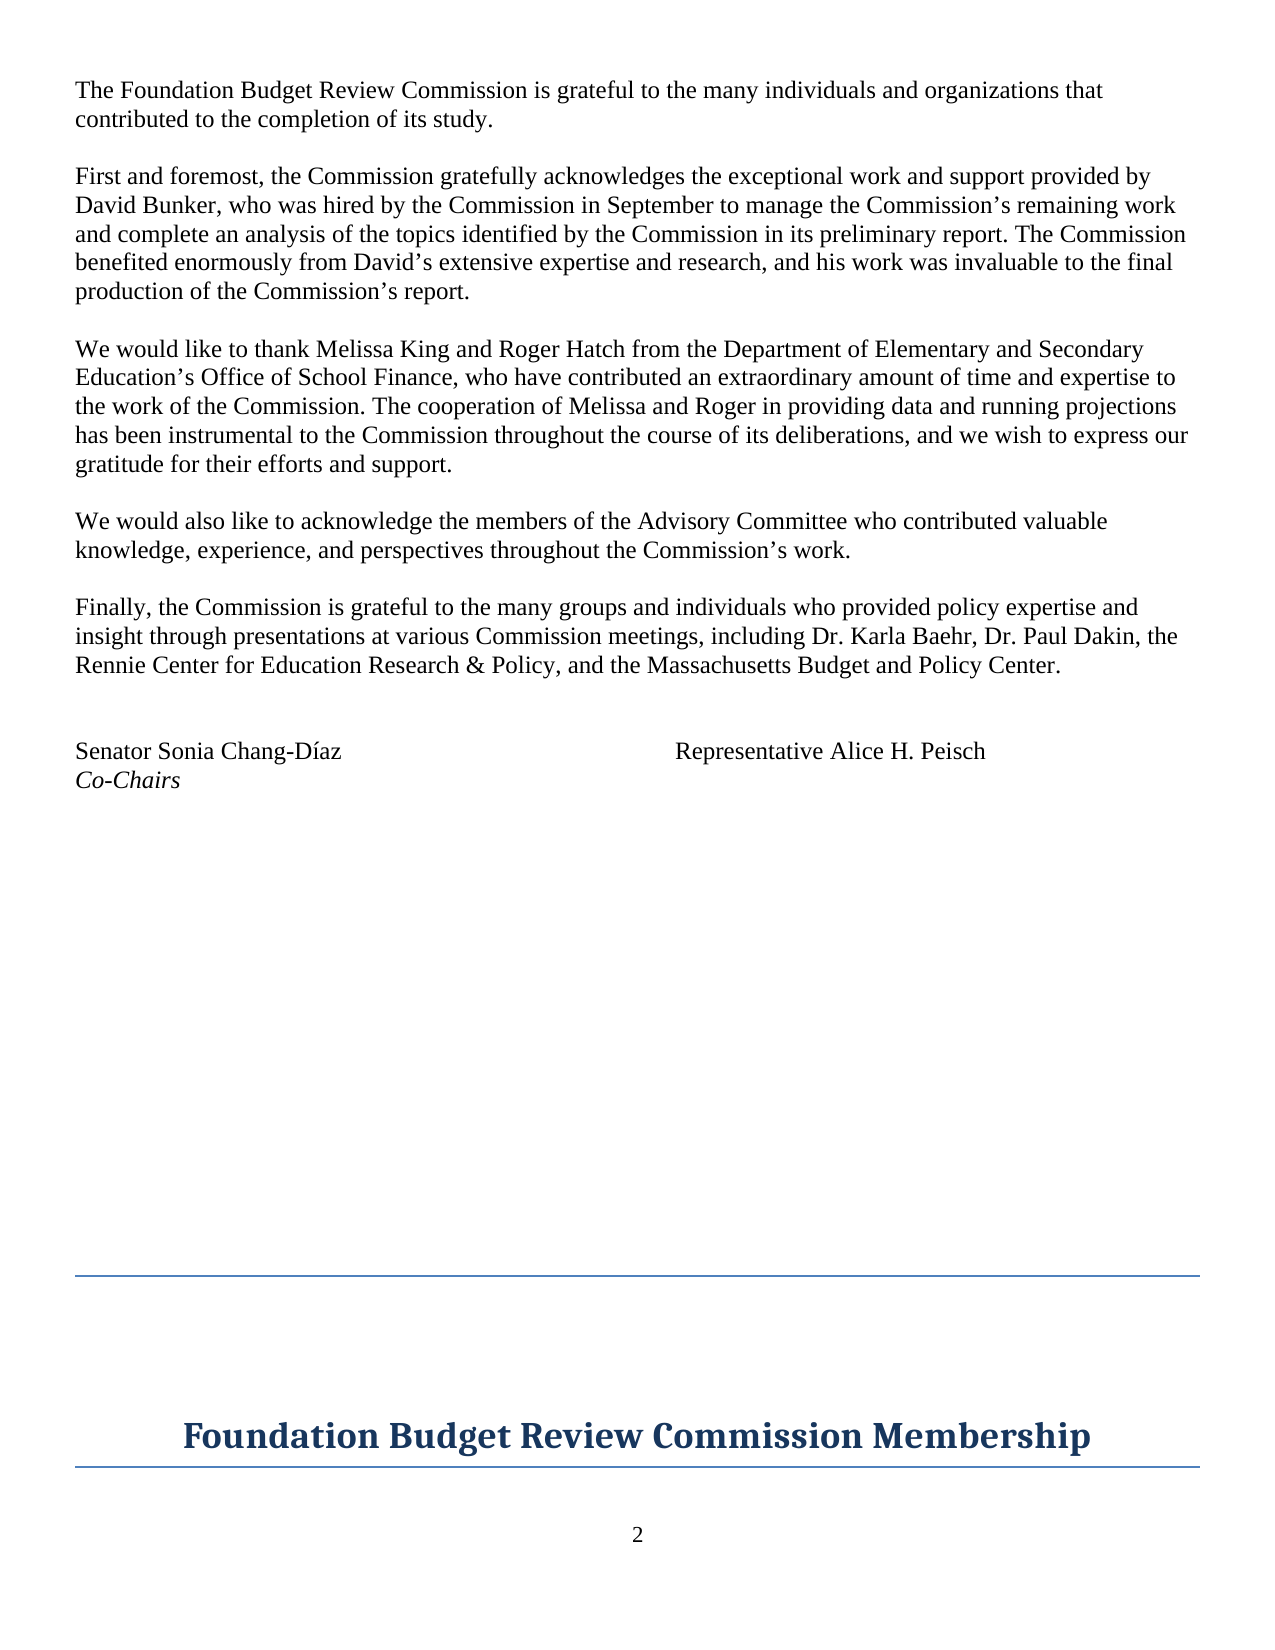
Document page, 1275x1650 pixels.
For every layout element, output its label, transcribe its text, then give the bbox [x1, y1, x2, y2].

text We would like to thank Melissa King and Roger Hatch from the Department of Elementary and Secondary Education’s Office of School Finance, who have contributed an extraordinary amount of time and expertise to the work of the Commission. The cooperation of Melissa and Roger in providing data and running projections has been instrumental to the Commission throughout the course of its deliberations, and we wish to express our gratitude for their efforts and support. [75, 334, 1200, 477]
text We would also like to acknowledge the members of the Advisory Committee who contributed valuable knowledge, experience, and perspectives throughout the Commission’s work. [75, 506, 1200, 564]
text The Foundation Budget Review Commission is grateful to the many individuals and organizations that contributed to the completion of its study. [75, 75, 1200, 132]
text First and foremost, the Commission gratefully acknowledges the exceptional work and support provided by David Bunker, who was hired by the Commission in September to manage the Commission’s remaining work and complete an analysis of the topics identified by the Commission in its preliminary report. The Commission benefited enormously from David’s extensive expertise and research, and his work was invaluable to the final production of the Commission’s report. [75, 161, 1200, 305]
subtitle Foundation Budget Review Commission Membership [75, 1414, 1200, 1466]
text Finally, the Commission is grateful to the many groups and individuals who provided policy expertise and insight through presentations at various Commission meetings, including Dr. Karla Baehr, Dr. Paul Dakin, the Rennie Center for Education Research & Policy, and the Massachusetts Budget and Policy Center. [75, 592, 1200, 679]
text Senator Sonia Chang-Díaz Representative Alice H. Peisch [75, 736, 1200, 765]
text Co-Chairs [75, 765, 1200, 794]
